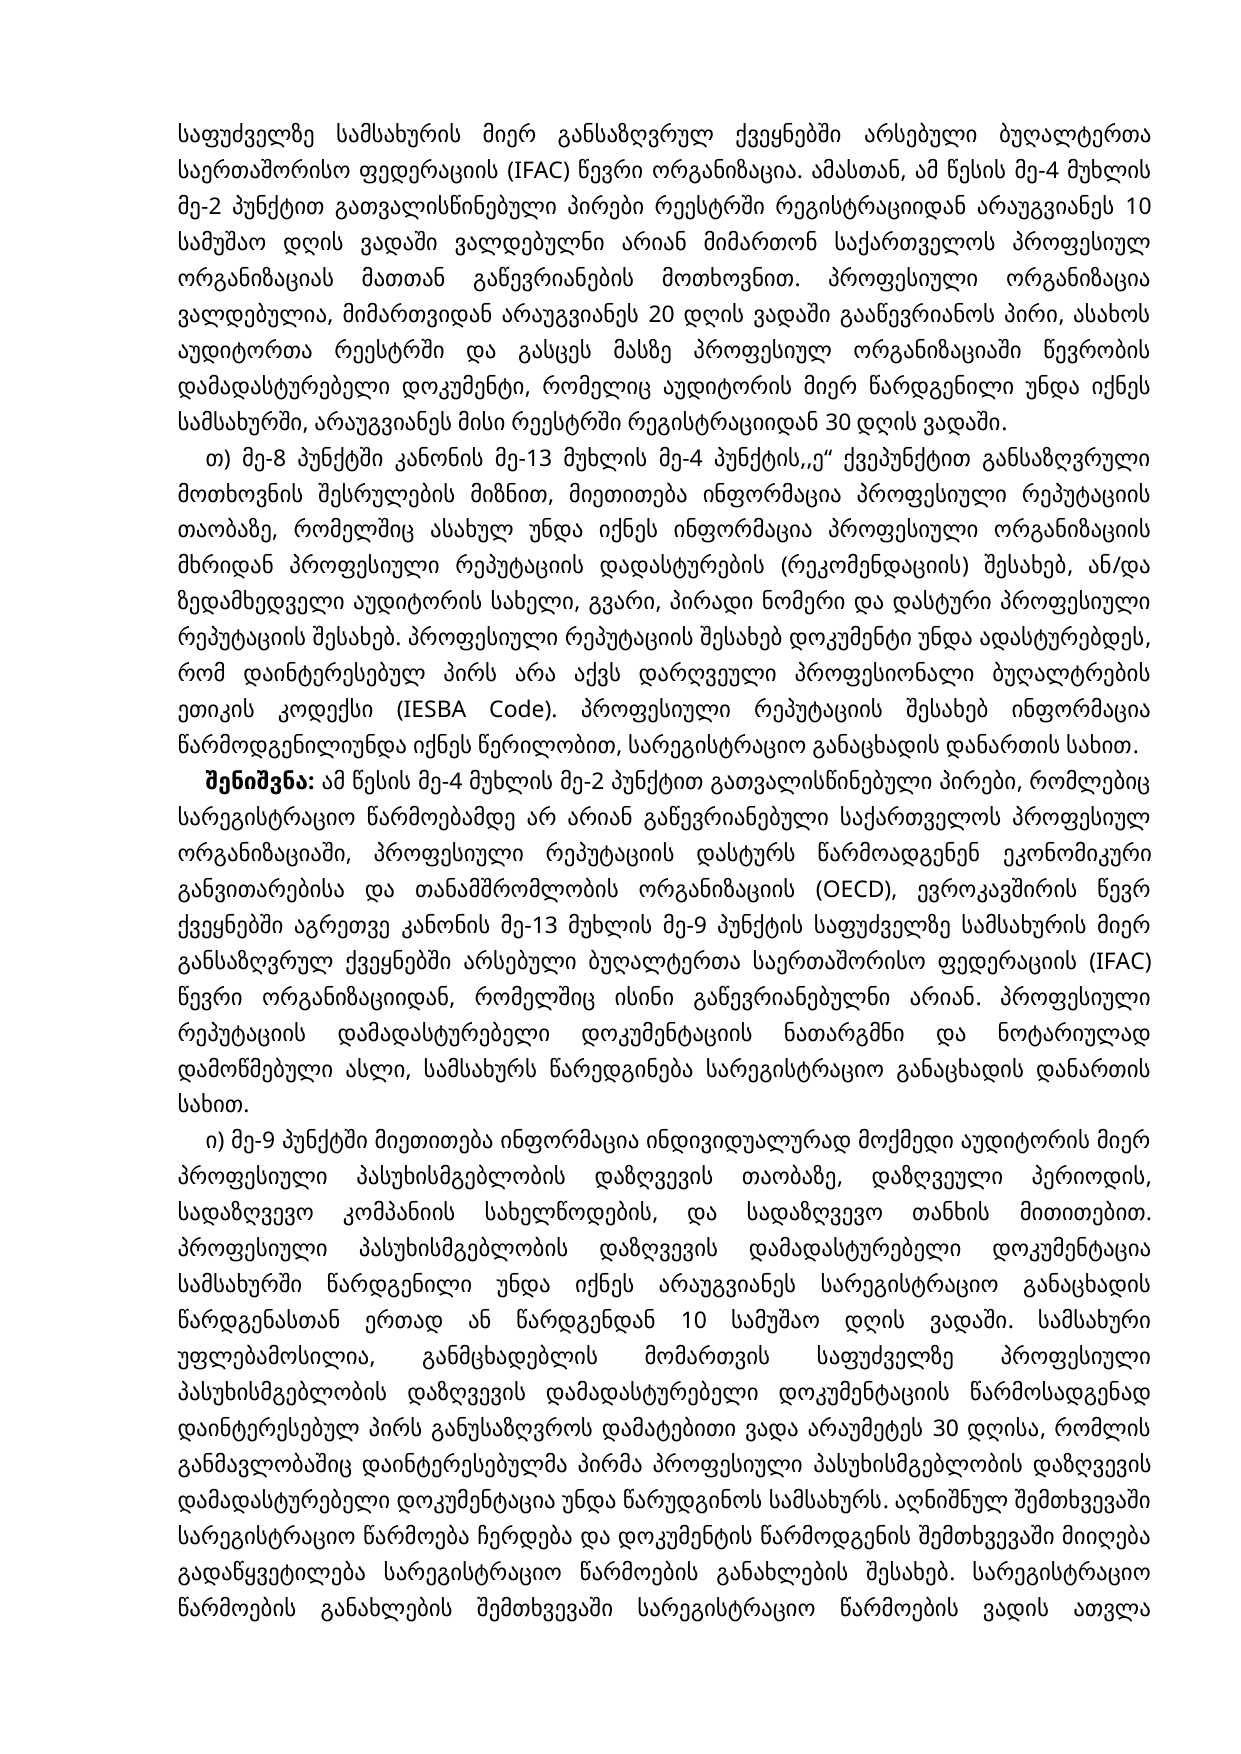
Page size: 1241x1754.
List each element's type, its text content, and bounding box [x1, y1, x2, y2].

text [177, 118, 1152, 437]
text თ) მე-8 პუნქტში კანონის მე-13 მუხლის მე-4 პუნქტის,,ე“ ქვეპუნქტით განსაზღვრული მოთხოვნის შესრულების მიზნით, მიეთითება ინფორმაცია პროფესიული რეპუტაციის თაობაზე, რომელშიც ასახულ უნდა იქნეს ინფორმაცია პროფესიული ორგანიზაციის მხრიდან პროფესიული რეპუტაციის დადასტურების (რეკომენდაციის) შესახებ, ან/და ზედამხედველი აუდიტორის სახელი, გვარი, პირადი ნომერი და დასტური პროფესიული რეპუტაციის შესახებ. პროფესიული რეპუტაციის შესახებ დოკუმენტი უნდა ადასტურებდეს, რომ დაინტერესებულ პირს არა აქვს დარღვეული პროფესიონალი ბუღალტრების ეთიკის კოდექსი (IESBA Code). პროფესიული რეპუტაციის შესახებ ინფორმაცია წარმოდგენილიუნდა იქნეს წერილობით, სარეგისტრაციო განაცხადის დანართის სახით. [177, 442, 1152, 760]
text შენიშვნა: ამ წესის მე-4 მუხლის მე-2 პუნქტით გათვალისწინებული პირები, რომლებიც სარეგისტრაციო წარმოებამდე არ არიან გაწევრიანებული საქართველოს პროფესიულ ორგანიზაციაში, პროფესიული რეპუტაციის დასტურს წარმოადგენენ ეკონომიკური განვითარებისა და თანამშრომლობის ორგანიზაციის (OECD), ევროკავშირის წევრ ქვეყნებში აგრეთვე კანონის მე-13 მუხლის მე-9 პუნქტის საფუძველზე სამსახურის მიერ განსაზღვრულ ქვეყნებში არსებული ბუღალტერთა საერთაშორისო ფედერაციის (IFAC) წევრი ორგანიზაციიდან, რომელშიც ისინი გაწევრიანებულნი არიან. პროფესიული რეპუტაციის დამადასტურებელი დოკუმენტაციის ნათარგმნი და ნოტარიულად დამოწმებული ასლი, სამსახურს წარედგინება სარეგისტრაციო განაცხადის დანართის სახით. [177, 765, 1152, 1120]
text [177, 1124, 1152, 1623]
